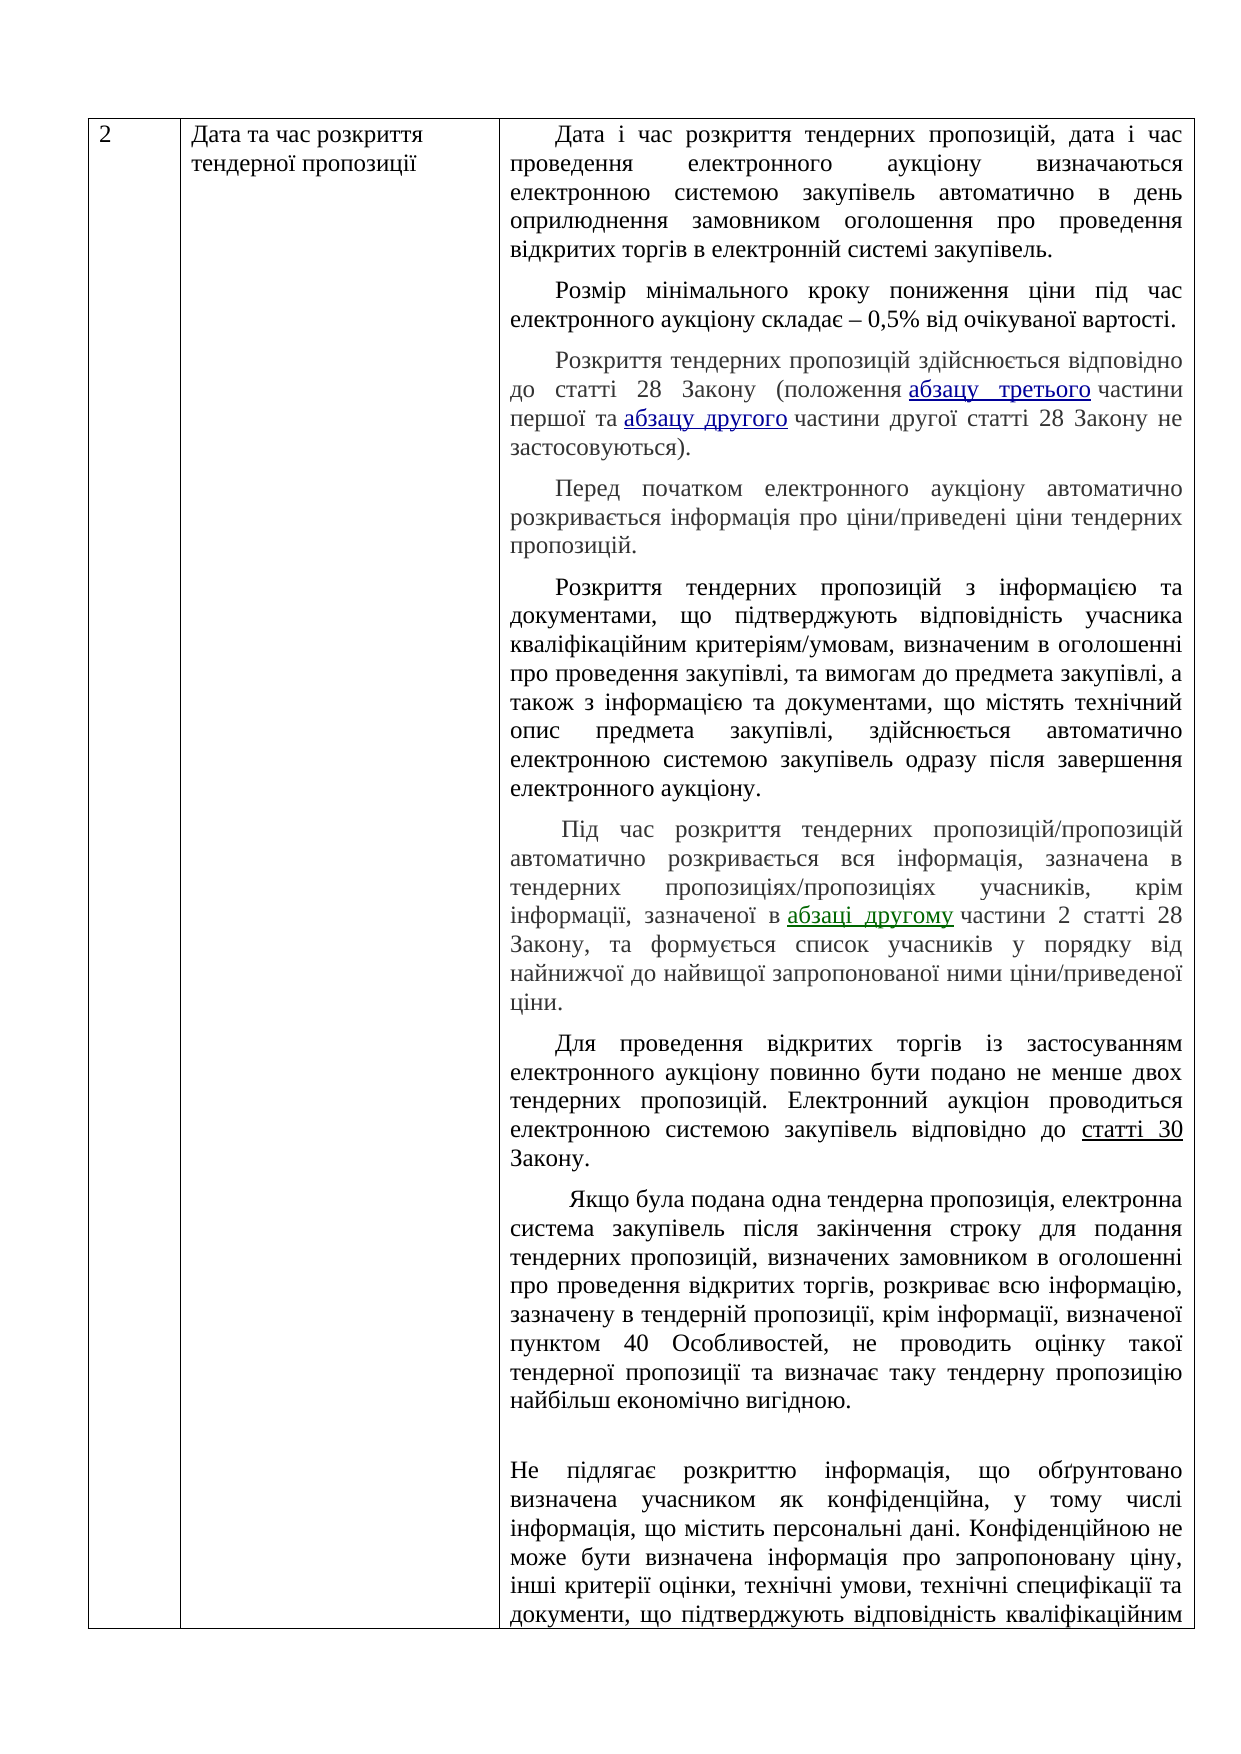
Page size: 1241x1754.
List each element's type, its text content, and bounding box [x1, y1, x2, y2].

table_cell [181, 119, 499, 1628]
table_cell 2 [89, 119, 180, 1628]
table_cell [500, 119, 1194, 1628]
